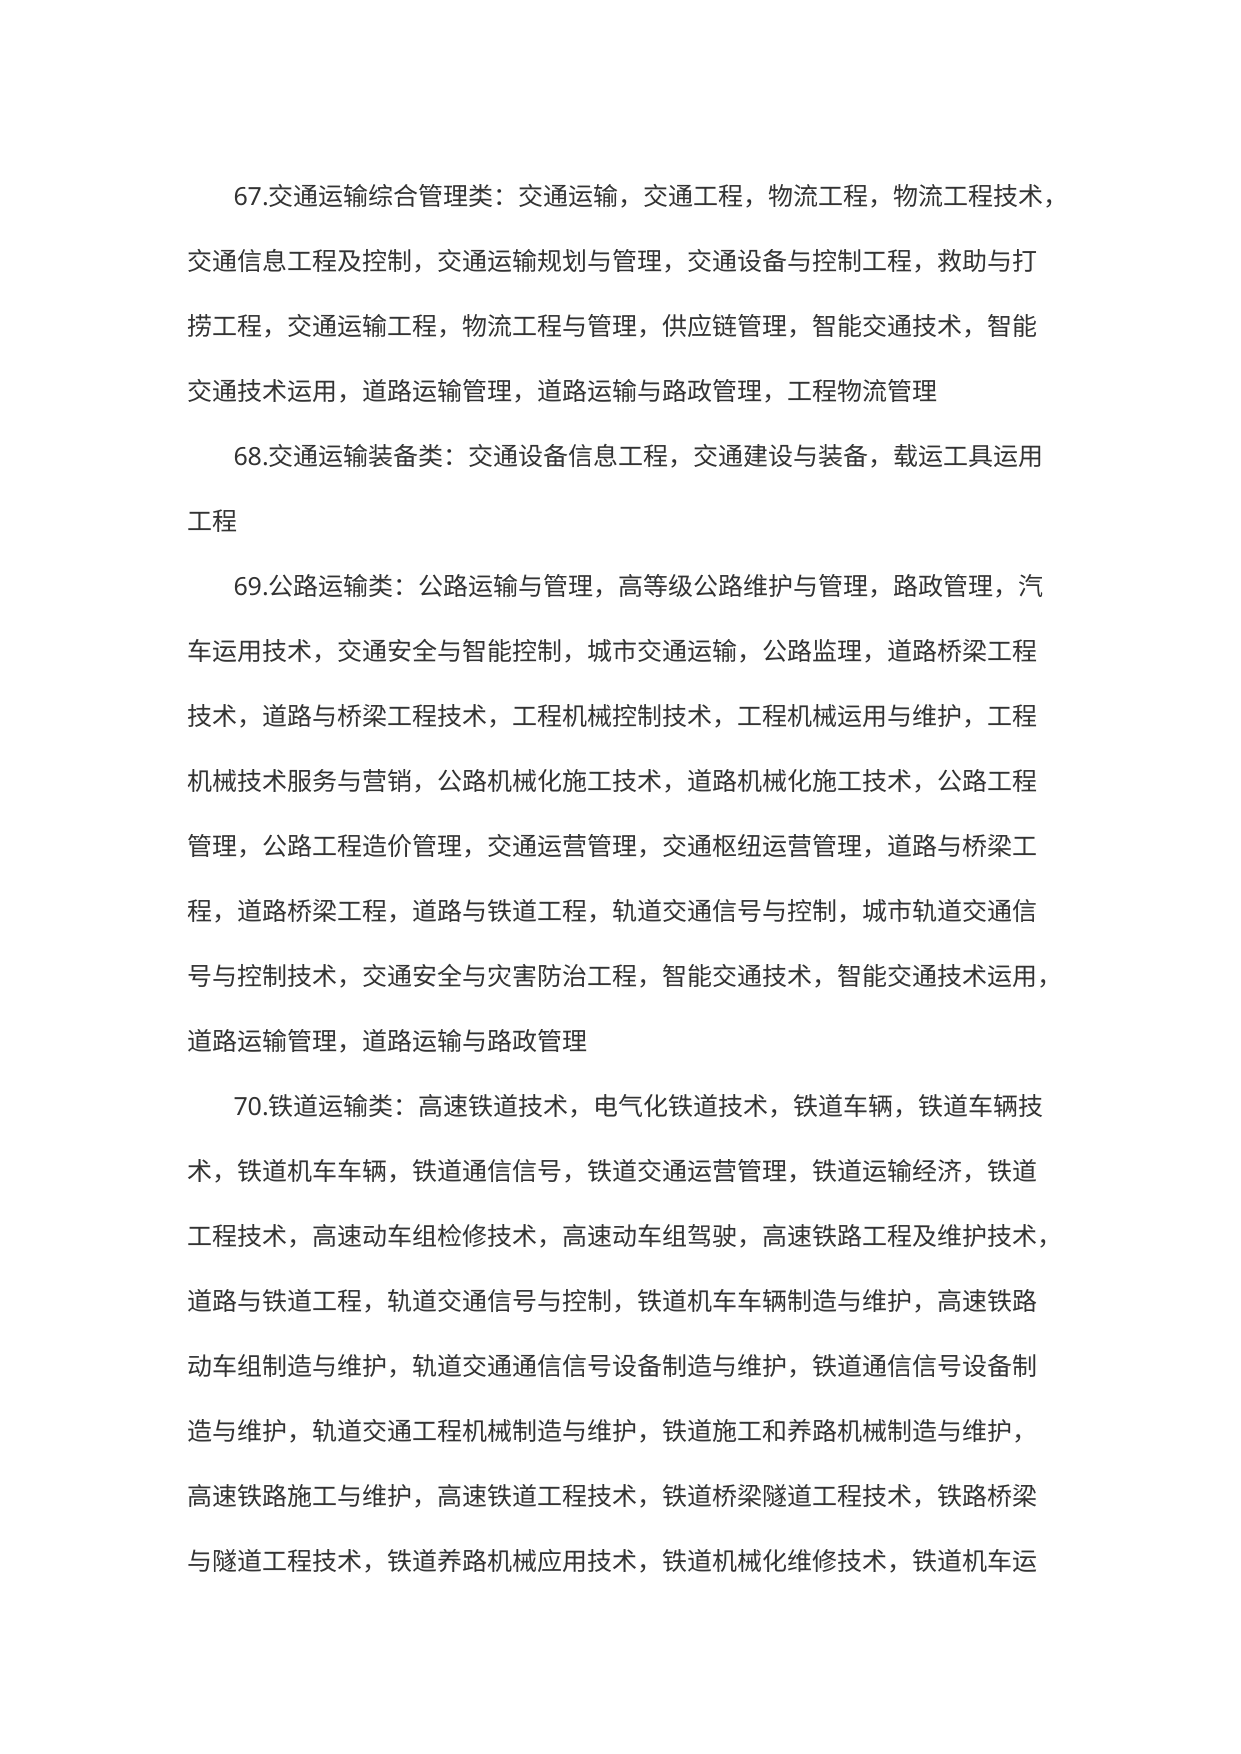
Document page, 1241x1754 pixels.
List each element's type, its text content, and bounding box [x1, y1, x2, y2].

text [187, 1072, 1053, 1592]
text 67.交通运输综合管理类：交通运输，交通工程，物流工程，物流工程技术，交通信息工程及控制，交通运输规划与管理，交通设备与控制工程，救助与打捞工程，交通运输工程，物流工程与管理，供应链管理，智能交通技术，智能交通技术运用，道路运输管理，道路运输与路政管理，工程物流管理 [187, 162, 1053, 422]
text 69.公路运输类：公路运输与管理，高等级公路维护与管理，路政管理，汽车运用技术，交通安全与智能控制，城市交通运输，公路监理，道路桥梁工程技术，道路与桥梁工程技术，工程机械控制技术，工程机械运用与维护，工程机械技术服务与营销，公路机械化施工技术，道路机械化施工技术，公路工程管理，公路工程造价管理，交通运营管理，交通枢纽运营管理，道路与桥梁工程，道路桥梁工程，道路与铁道工程，轨道交通信号与控制，城市轨道交通信号与控制技术，交通安全与灾害防治工程，智能交通技术，智能交通技术运用，道路运输管理，道路运输与路政管理 [187, 552, 1053, 1072]
text 68.交通运输装备类：交通设备信息工程，交通建设与装备，载运工具运用工程 [187, 422, 1053, 552]
